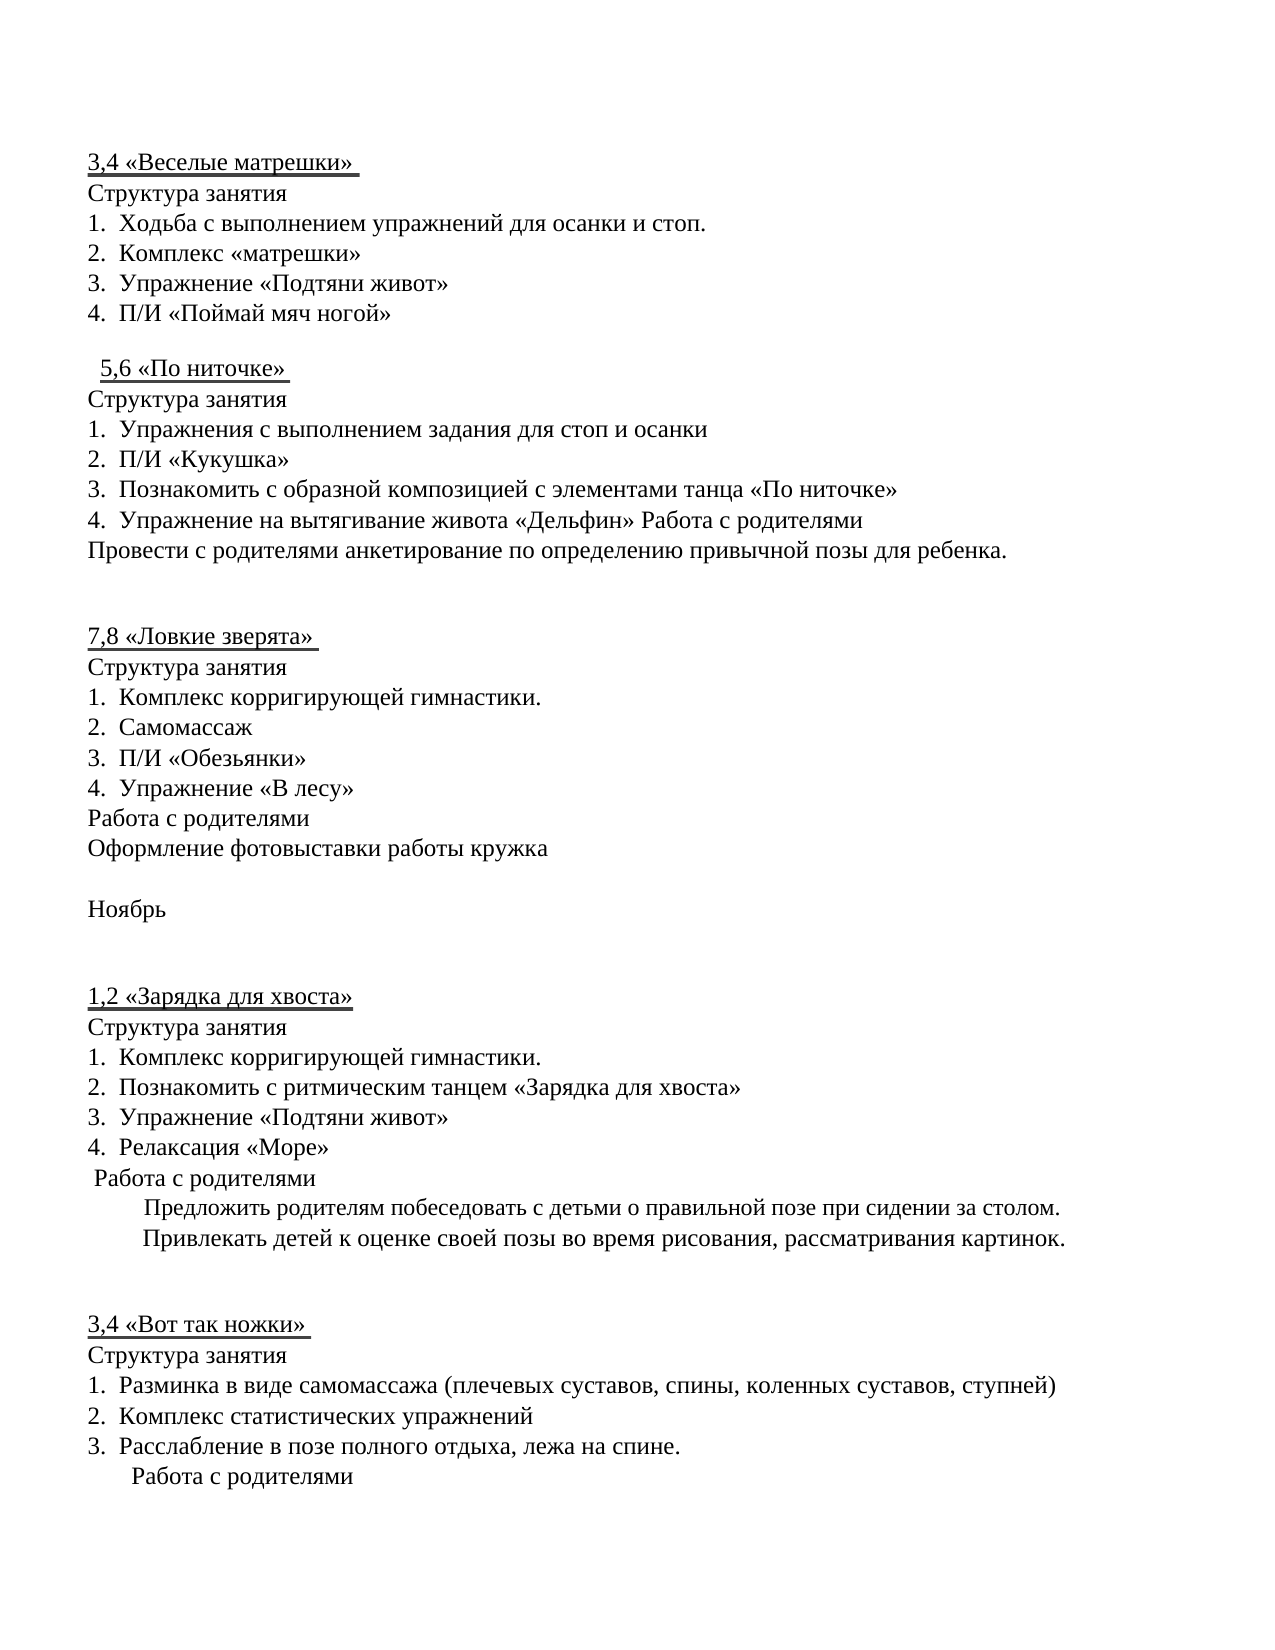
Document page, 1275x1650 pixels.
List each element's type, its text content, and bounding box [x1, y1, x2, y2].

list П/И «Обезьянки» [87, 743, 1125, 771]
list Комплекс корригирующей гимнастики. [87, 1042, 1125, 1071]
text Работа с родителями [87, 803, 1125, 832]
text 5,6 «По ниточке» [100, 353, 1125, 382]
list Комплекс статистических упражнений [87, 1401, 1125, 1429]
list Познакомить с образной композицией с элементами танца «По ниточке» [87, 474, 1125, 503]
text Структура занятия [87, 1340, 1125, 1369]
text 1,2 «Зарядка для хвоста» [87, 981, 1125, 1009]
list Упражнение «Подтяни живот» [87, 1102, 1125, 1131]
text Структура занятия [87, 384, 1125, 413]
text 3,4 «Веселые матрешки» [87, 147, 1125, 176]
list Упражнение на вытягивание живота «Дельфин» Работа с родителями [87, 505, 1125, 533]
text Структура занятия [87, 652, 1125, 681]
list П/И «Кукушка» [87, 444, 1125, 473]
list Самомассаж [87, 712, 1125, 741]
list Ходьба с выполнением упражнений для осанки и стоп. [87, 208, 1125, 237]
text Структура занятия [87, 1012, 1125, 1040]
list Познакомить с ритмическим танцем «Зарядка для хвоста» [87, 1072, 1125, 1101]
text Провести с родителями анкетирование по определению привычной позы для ребенка. [87, 535, 1125, 564]
text Работа с родителями [94, 1163, 1125, 1191]
list П/И «Поймай мяч ногой» [87, 298, 1125, 327]
list Комплекс «матрешки» [87, 238, 1125, 267]
text 3,4 «Вот так ножки» [87, 1309, 1125, 1338]
text Структура занятия [87, 178, 1125, 206]
text Привлекать детей к оценке своей позы во время рисования, рассматривания картинок. [87, 1223, 1121, 1252]
text Предложить родителям побеседовать с детьми о правильной позе при сидении за столом. [144, 1193, 1125, 1221]
text 7,8 «Ловкие зверята» [87, 621, 1125, 650]
list Упражнения с выполнением задания для стоп и осанки [87, 414, 1125, 443]
list Комплекс корригирующей гимнастики. [87, 682, 1125, 711]
text Оформление фотовыставки работы кружка [87, 833, 1125, 862]
list Расслабление в позе полного отдыха, лежа на спине. [87, 1431, 1125, 1460]
list Упражнение «В лесу» [87, 773, 1125, 802]
text Ноябрь [87, 894, 1125, 923]
list Разминка в виде самомассажа (плечевых суставов, спины, коленных суставов, ступней) [87, 1371, 1125, 1399]
list Релаксация «Море» [87, 1132, 1125, 1161]
text Работа с родителями [131, 1461, 1125, 1490]
list Упражнение «Подтяни живот» [87, 268, 1125, 297]
